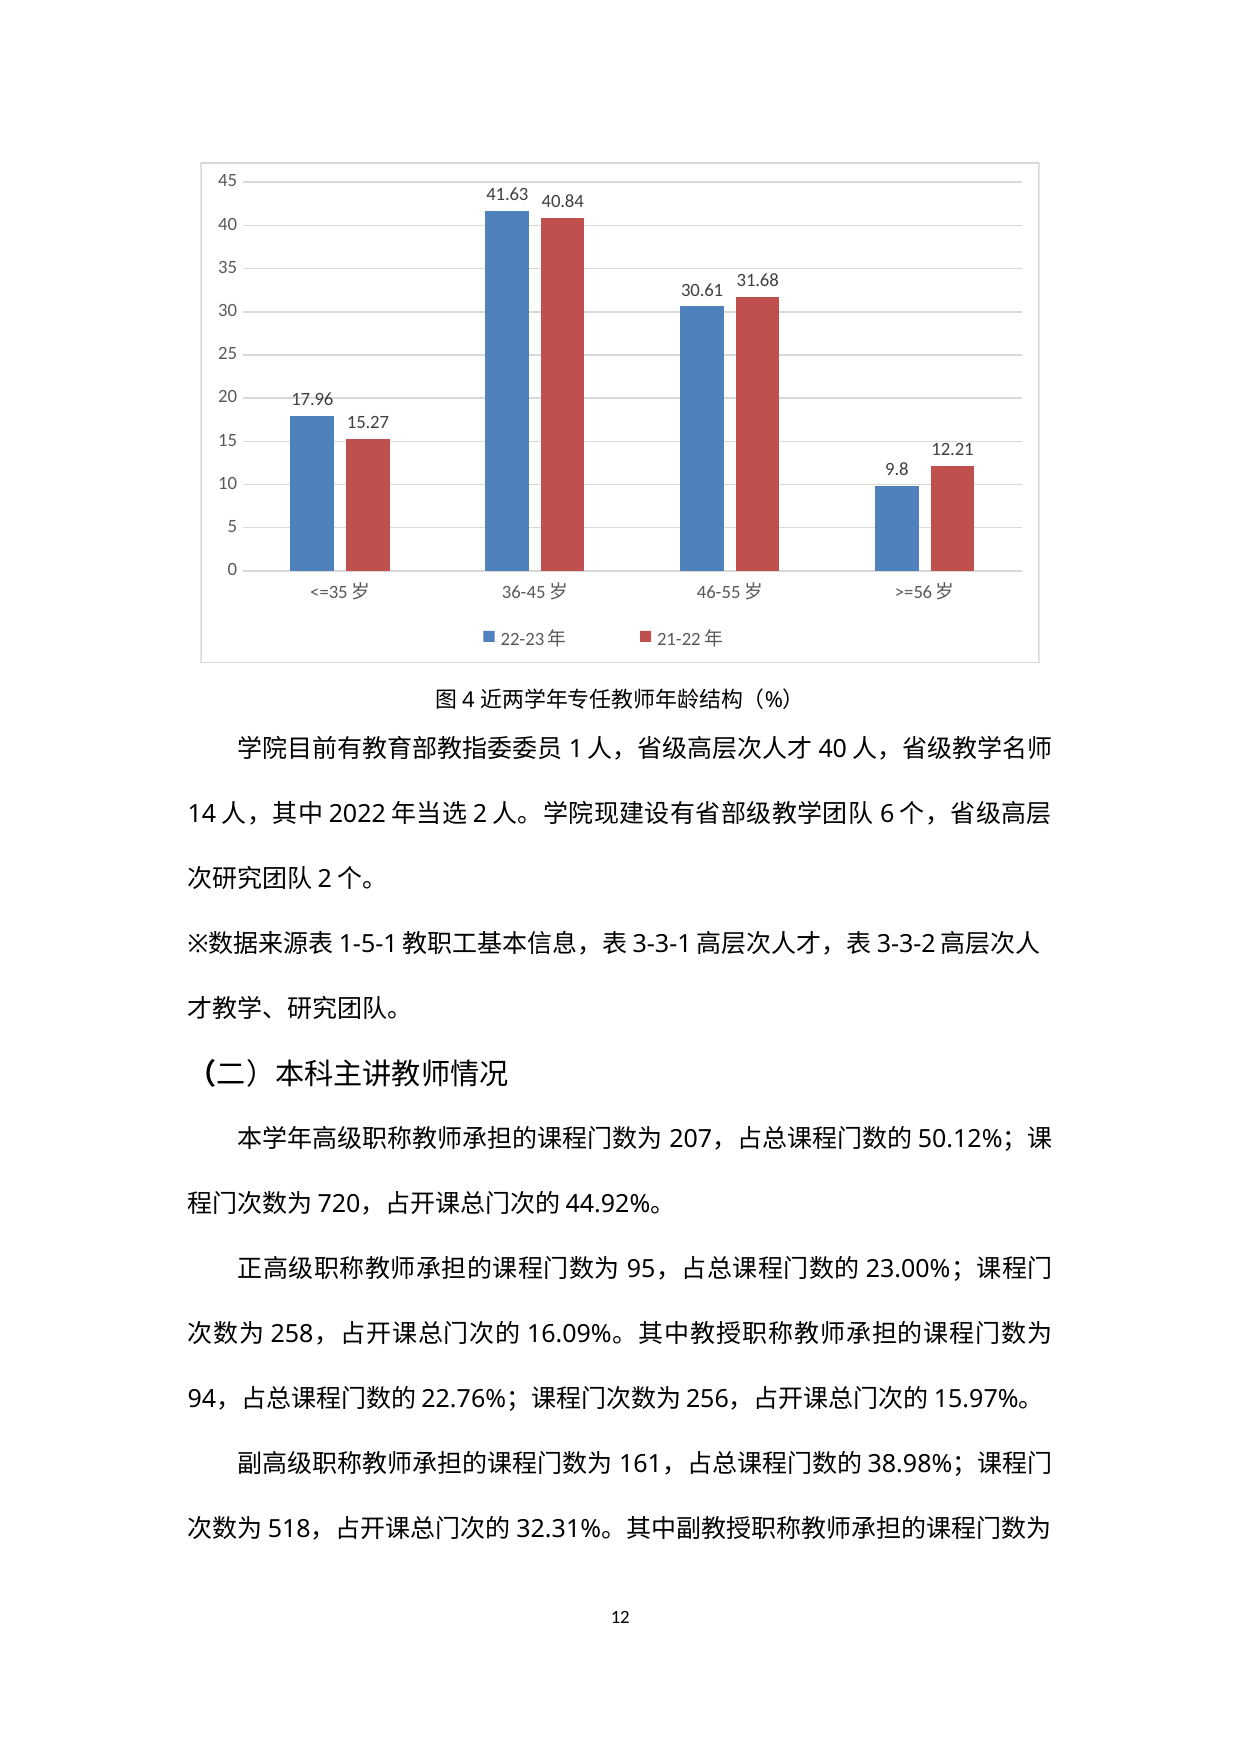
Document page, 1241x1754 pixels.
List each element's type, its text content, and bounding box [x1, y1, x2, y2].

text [187, 1429, 1053, 1559]
text ※数据来源表1-5-1教职工基本信息，表3-3-1高层次人才，表3-3-2高层次人才教学、研究团队。 [187, 909, 1053, 1039]
subtitle （二）本科主讲教师情况 [187, 1039, 1053, 1104]
text 本学年高级职称教师承担的课程门数为207，占总课程门数的50.12%；课程门次数为720，占开课总门次的44.92%。 [187, 1104, 1053, 1234]
text 正高级职称教师承担的课程门数为95，占总课程门数的23.00%；课程门次数为258，占开课总门次的16.09%。其中教授职称教师承担的课程门数为94，占总课程门数的22.76%；课程门次数为256，占开课总门次的15.97%。 [187, 1234, 1053, 1429]
text 学院目前有教育部教指委委员1人，省级高层次人才40人，省级教学名师14人，其中2022年当选2人。学院现建设有省部级教学团队6个，省级高层次研究团队2个。 [187, 714, 1053, 909]
text 图4 近两学年专任教师年龄结构（%） [187, 682, 1053, 714]
